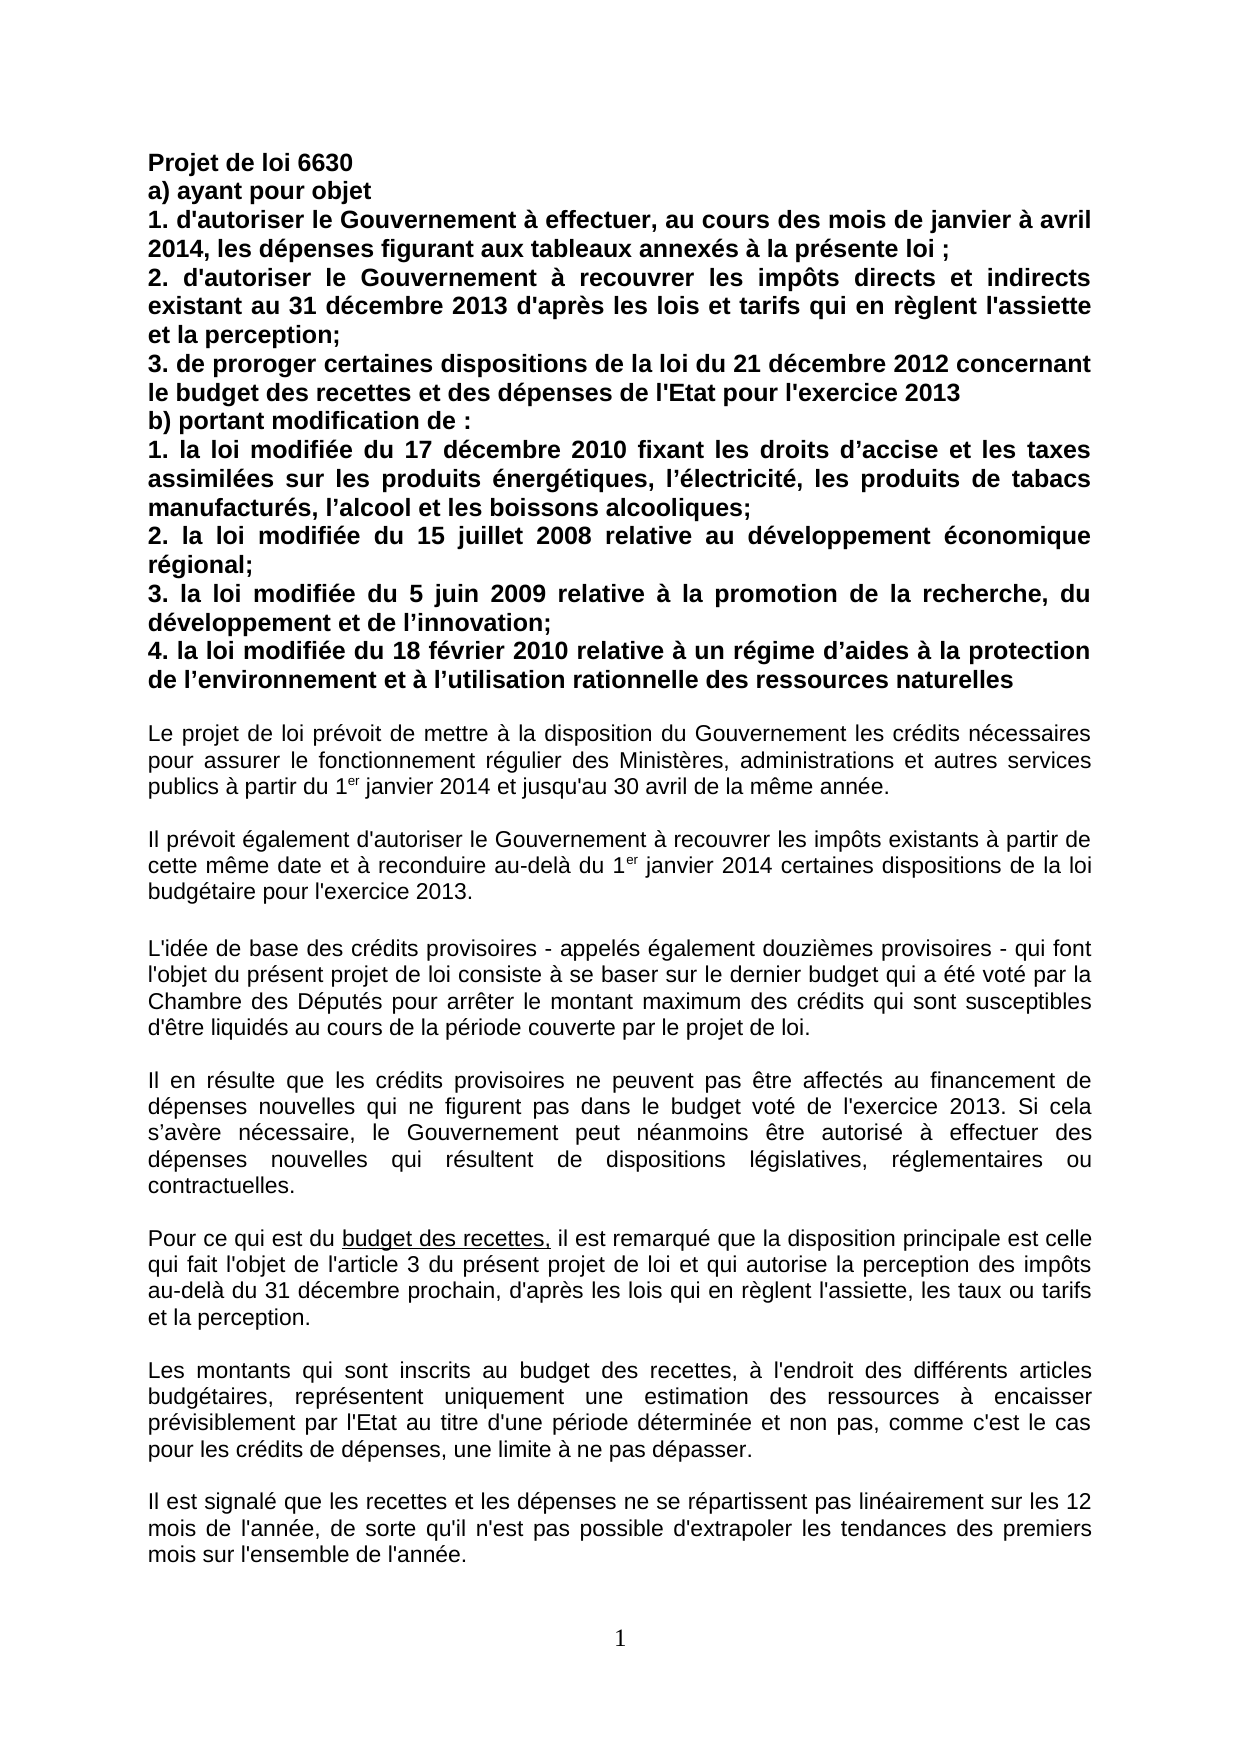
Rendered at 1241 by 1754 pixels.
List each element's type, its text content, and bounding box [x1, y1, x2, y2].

text 1. d'autoriser le Gouvernement à effectuer, au cours des mois de janvier à avril 2014, les dépenses figurant aux tableaux annexés à la présente loi ; [148, 205, 1093, 263]
text 4. la loi modifiée du 18 février 2010 relative à un régime d’aides à la protection de l’environnement et à l’utilisation rationnelle des ressources naturelles [148, 636, 1093, 694]
text Il prévoit également d'autoriser le Gouvernement à recouvrer les impôts existants à partir de cette même date et à reconduire au-delà du 1er janvier 2014 certaines dispositions de la loi budgétaire pour l'exercice 2013. [148, 826, 1093, 905]
text Il est signalé que les recettes et les dépenses ne se répartissent pas linéairement sur les 12 mois de l'année, de sorte qu'il n'est pas possible d'extrapoler les tendances des premiers mois sur l'ensemble de l'année. [148, 1488, 1093, 1567]
text Projet de loi 6630 [148, 148, 1093, 176]
text Pour ce qui est du budget des recettes, il est remarqué que la disposition principale est celle qui fait l'objet de l'article 3 du présent projet de loi et qui autorise la perception des impôts au-delà du 31 décembre prochain, d'après les lois qui en règlent l'assiette, les taux ou tarifs et la perception. [148, 1225, 1093, 1330]
text 2. la loi modifiée du 15 juillet 2008 relative au développement économique régional; [148, 521, 1093, 579]
text 3. la loi modifiée du 5 juin 2009 relative à la promotion de la recherche, du développement et de l’innovation; [148, 579, 1093, 636]
text Les montants qui sont inscrits au budget des recettes, à l'endroit des différents articles budgétaires, représentent uniquement une estimation des ressources à encaisser prévisiblement par l'Etat au titre d'une période déterminée et non pas, comme c'est le cas pour les crédits de dépenses, une limite à ne pas dépasser. [148, 1357, 1093, 1462]
text a) ayant pour objet [148, 176, 1093, 205]
text L'idée de base des crédits provisoires - appelés également douzièmes provisoires - qui font l'objet du présent projet de loi consiste à se baser sur le dernier budget qui a été voté par la Chambre des Députés pour arrêter le montant maximum des crédits qui sont susceptibles d'être liquidés au cours de la période couverte par le projet de loi. [148, 935, 1093, 1040]
text b) portant modification de : [148, 406, 1093, 435]
text 2. d'autoriser le Gouvernement à recouvrer les impôts directs et indirects existant au 31 décembre 2013 d'après les lois et tarifs qui en règlent l'assiette et la perception; [148, 263, 1093, 349]
text 3. de proroger certaines dispositions de la loi du 21 décembre 2012 concernant le budget des recettes et des dépenses de l'Etat pour l'exercice 2013 [148, 349, 1093, 406]
text Le projet de loi prévoit de mettre à la disposition du Gouvernement les crédits nécessaires pour assurer le fonctionnement régulier des Ministères, administrations et autres services publics à partir du 1er janvier 2014 et jusqu'au 30 avril de la même année. [148, 720, 1093, 799]
text Il en résulte que les crédits provisoires ne peuvent pas être affectés au financement de dépenses nouvelles qui ne figurent pas dans le budget voté de l'exercice 2013. Si cela s’avère nécessaire, le Gouvernement peut néanmoins être autorisé à effectuer des dépenses nouvelles qui résultent de dispositions législatives, réglementaires ou contractuelles. [148, 1067, 1093, 1198]
text 1. la loi modifiée du 17 décembre 2010 fixant les droits d’accise et les taxes assimilées sur les produits énergétiques, l’électricité, les produits de tabacs manufacturés, l’alcool et les boissons alcooliques; [148, 435, 1093, 521]
